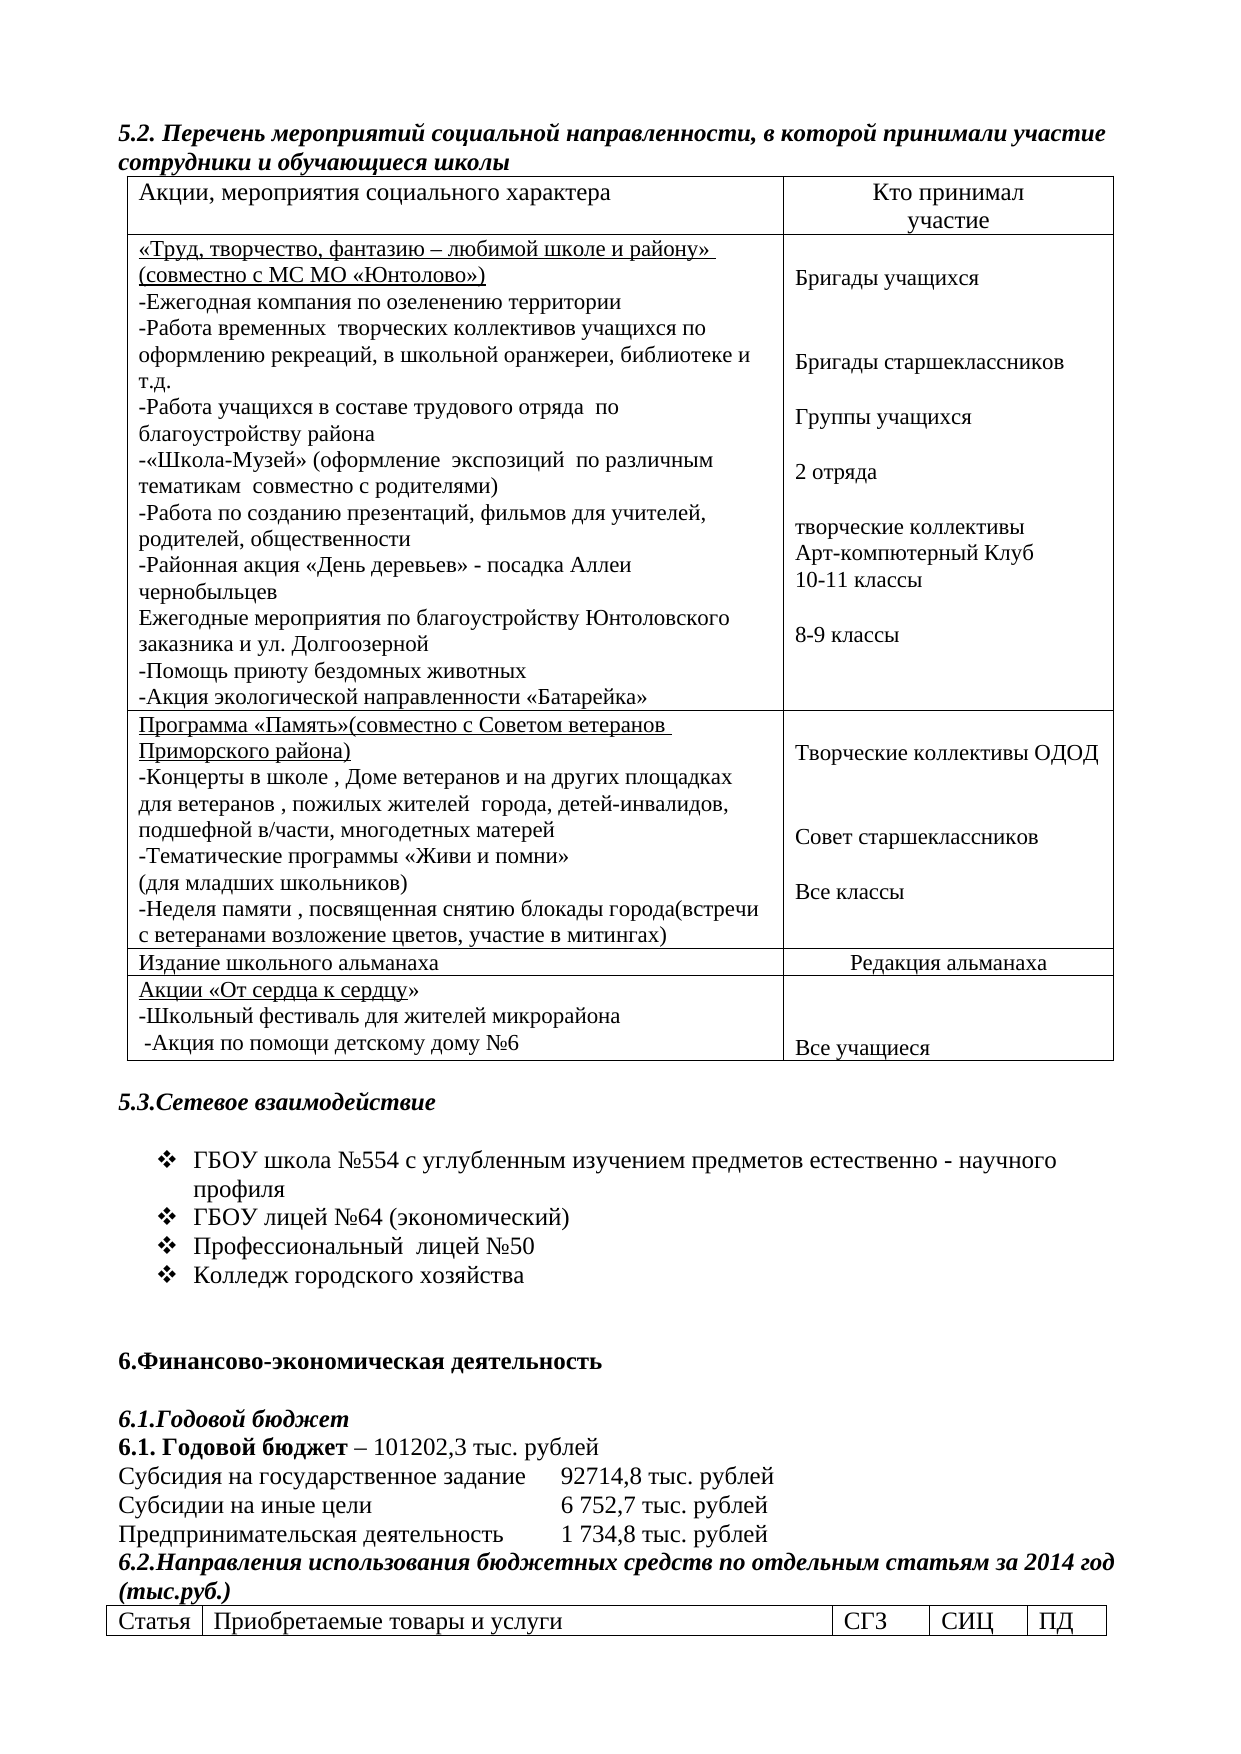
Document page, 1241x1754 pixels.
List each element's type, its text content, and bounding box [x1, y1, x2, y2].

table_cell Все учащиеся [784, 976, 1113, 1060]
table_header СИЦ [930, 1606, 1027, 1635]
text 6.1.Годовой бюджет [118, 1404, 1122, 1432]
table_cell Акции «От сердца к сердцу» -Школьный фестиваль для жителей микрорайона -Акция по помощи детскому дому №6 [128, 976, 783, 1060]
table_header Кто принимал участие [784, 177, 1113, 234]
table_cell Творческие коллективы ОДОД Совет старшеклассников Все классы [784, 711, 1113, 948]
list Колледж городского хозяйства [156, 1260, 1122, 1289]
table_header ПД [1028, 1606, 1106, 1635]
text Предпринимательская деятельность 1 734,8 тыс. рублей [118, 1519, 1122, 1547]
list ГБОУ лицей №64 (экономический) [156, 1202, 1122, 1231]
list ГБОУ школа №554 с углубленным изучением предметов естественно - научного профиля [156, 1145, 1122, 1202]
text 6.1. Годовой бюджет – 101202,3 тыс. рублей [118, 1432, 1122, 1461]
table_cell Редакция альманаха [784, 949, 1113, 975]
text 6.2.Направления использования бюджетных средств по отдельным статьям за 2014 год (тыс.руб.) [118, 1547, 1122, 1605]
table_header Статья [107, 1606, 202, 1635]
table_header СГЗ [833, 1606, 929, 1635]
text 5.2. Перечень мероприятий социальной направленности, в которой принимали участие сотрудники и обучающиеся школы [118, 118, 1122, 176]
table_cell Бригады учащихся Бригады старшеклассников Группы учащихся 2 отряда творческие коллективы Арт-компютерный Клуб 10-11 классы 8-9 классы [784, 235, 1113, 709]
table_cell «Труд, творчество, фантазию – любимой школе и району» (совместно с МС МО «Юнтолово») -Ежегодная компания по озеленению территории -Работа временных творческих коллективов учащихся по оформлению рекреаций, в школьной оранжереи, библиотеке и т.д. -Работа учащихся в составе трудового отряда по благоустройству района -«Школа-Музей» (оформление экспозиций по различным тематикам совместно с родителями) -Работа по созданию презентаций, фильмов для учителей, родителей, общественности -Районная акция «День деревьев» - посадка Аллеи чернобыльцев Ежегодные мероприятия по благоустройству Юнтоловского заказника и ул. Долгоозерной -Помощь приюту бездомных животных -Акция экологической направленности «Батарейка» [128, 235, 783, 709]
text Субсидия на государственное задание 92714,8 тыс. рублей [118, 1461, 1122, 1490]
table_header Приобретаемые товары и услуги [203, 1606, 832, 1635]
table_cell Издание школьного альманаха [128, 949, 783, 975]
table_cell Программа «Память»(совместно с Советом ветеранов Приморского района) -Концерты в школе , Доме ветеранов и на других площадках для ветеранов , пожилых жителей города, детей-инвалидов, подшефной в/части, многодетных матерей -Тематические программы «Живи и помни» (для младших школьников) -Неделя памяти , посвященная снятию блокады города(встречи с ветеранами возложение цветов, участие в митингах) [128, 711, 783, 948]
text 6.Финансово-экономическая деятельность [118, 1346, 1122, 1375]
text Субсидии на иные цели 6 752,7 тыс. рублей [118, 1490, 1122, 1519]
table_header Акции, мероприятия социального характера [128, 177, 783, 234]
list Профессиональный лицей №50 [156, 1231, 1122, 1260]
text 5.3.Сетевое взаимодействие [118, 1087, 1122, 1116]
